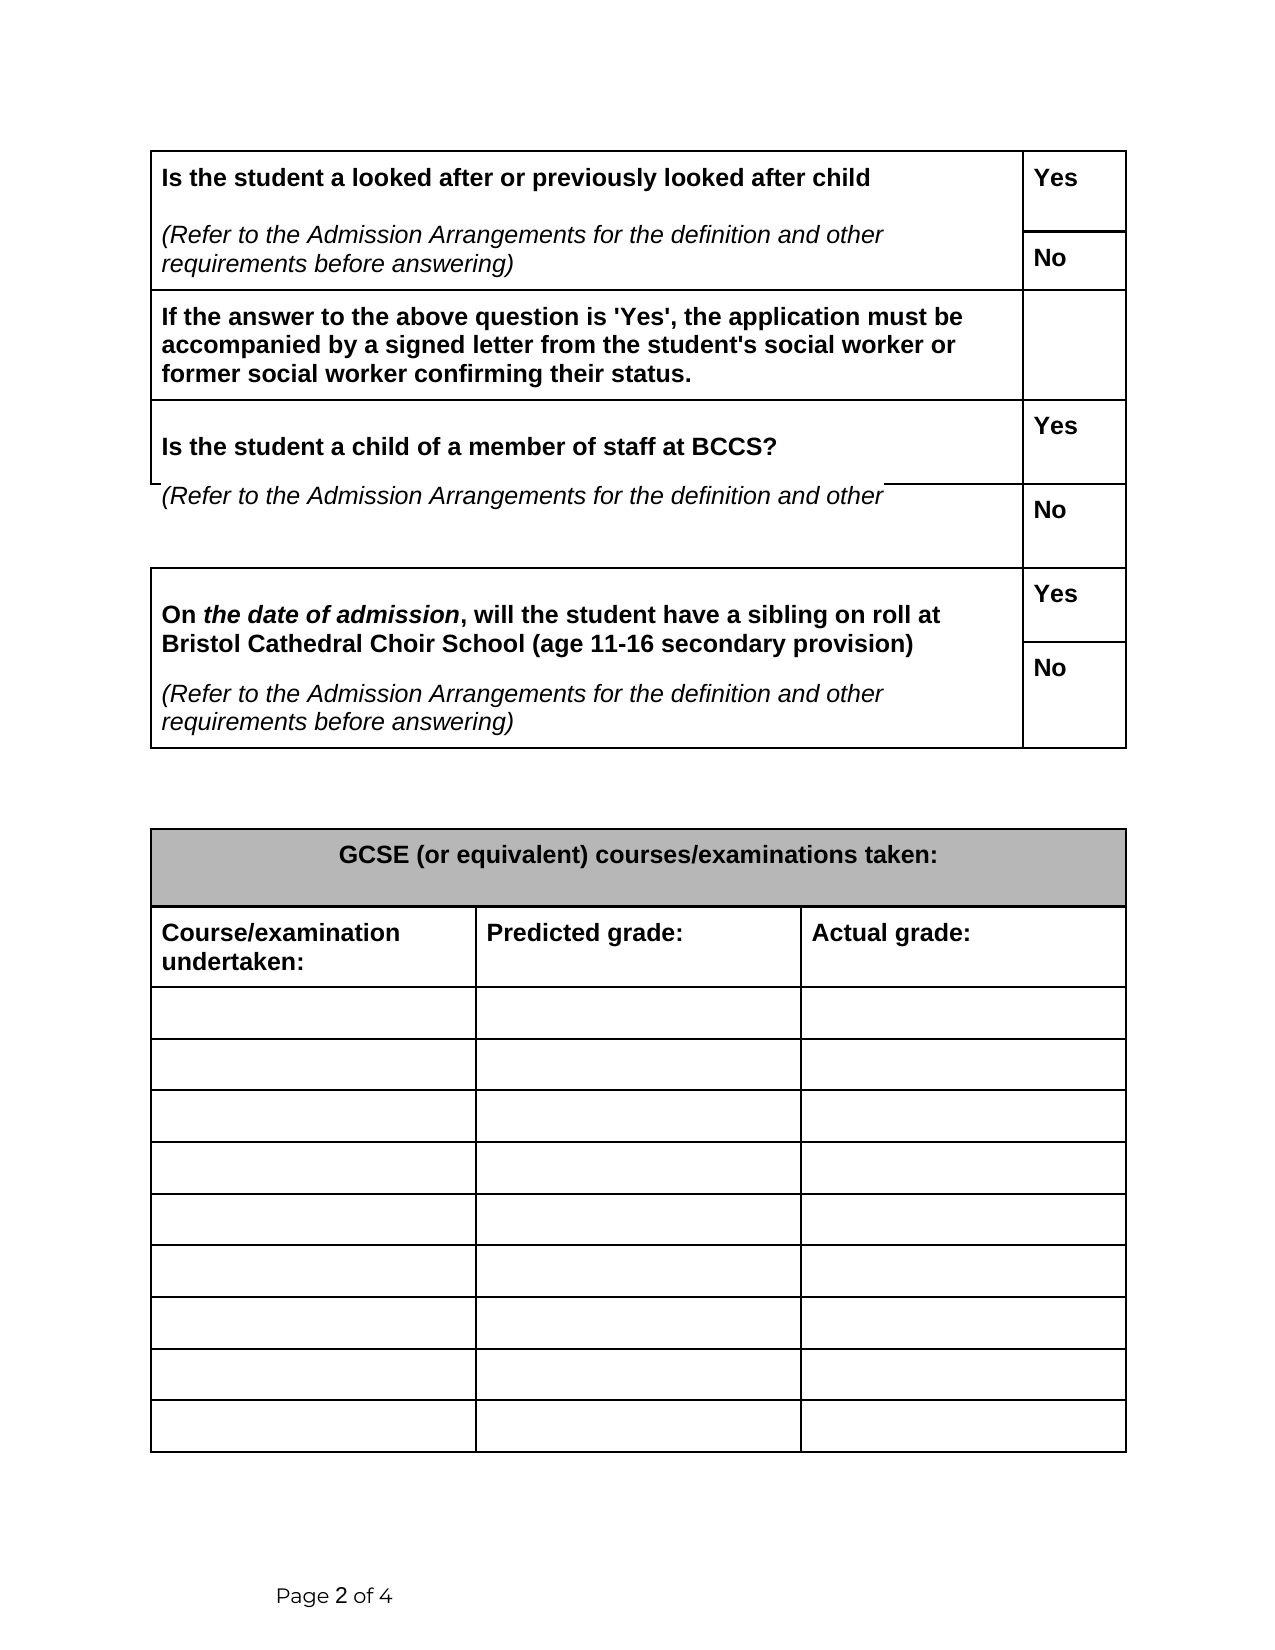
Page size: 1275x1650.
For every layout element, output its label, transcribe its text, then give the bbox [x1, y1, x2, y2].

table_cell [802, 988, 1125, 1037]
table_cell [477, 1350, 800, 1399]
table_cell [477, 1246, 800, 1296]
table_cell [477, 1298, 800, 1347]
table_cell [477, 988, 800, 1037]
table_cell [802, 1246, 1125, 1296]
table_cell [152, 1246, 475, 1296]
table_cell Predicted grade: [477, 908, 800, 986]
table_cell No [1024, 233, 1125, 289]
table_cell Actual grade: [802, 908, 1125, 986]
table_cell [152, 1350, 475, 1399]
table_cell [152, 1298, 475, 1347]
table_cell Yes [1024, 401, 1125, 483]
table_cell [802, 1143, 1125, 1192]
table_header GCSE (or equivalent) courses/examinations taken: [152, 830, 1125, 905]
table_cell No [1024, 485, 1125, 567]
table_cell [152, 1040, 475, 1089]
table_cell [152, 988, 475, 1037]
table_cell [477, 1143, 800, 1192]
table_cell Yes [1024, 569, 1125, 641]
table_cell Yes [1024, 152, 1125, 230]
table_cell [802, 1091, 1125, 1141]
table_cell [477, 1401, 800, 1451]
table_cell No [1024, 643, 1125, 747]
table_cell [152, 1143, 475, 1192]
table_cell [152, 1401, 475, 1451]
table_cell [802, 1298, 1125, 1347]
table_cell [152, 1091, 475, 1141]
table_cell [477, 1040, 800, 1089]
table_cell On the date of admission, will the student have a sibling on roll at Bristol Cathedral Choir School (age 11-16 secondary provision) (Refer to the Admission Arrangements for the definition and other requirements before answering) [152, 569, 1022, 747]
table_cell [802, 1195, 1125, 1244]
table_cell [1024, 291, 1125, 398]
table_cell If the answer to the above question is 'Yes', the application must be accompanied by a signed letter from the student's social worker or former social worker confirming their status. [152, 291, 1022, 398]
table_cell [802, 1350, 1125, 1399]
table_cell [477, 1091, 800, 1141]
table_cell Course/examination undertaken: [152, 908, 475, 986]
table_cell [802, 1401, 1125, 1451]
table_cell [477, 1195, 800, 1244]
table_cell Is the student a looked after or previously looked after child (Refer to the Admission Arrangements for the definition and other requirements before answering) [152, 152, 1022, 289]
table_cell Is the student a child of a member of staff at BCCS? (Refer to the Admission Arrangements for the definition and other requirements before answering) [152, 401, 1022, 483]
table_cell [152, 1195, 475, 1244]
table_cell [802, 1040, 1125, 1089]
